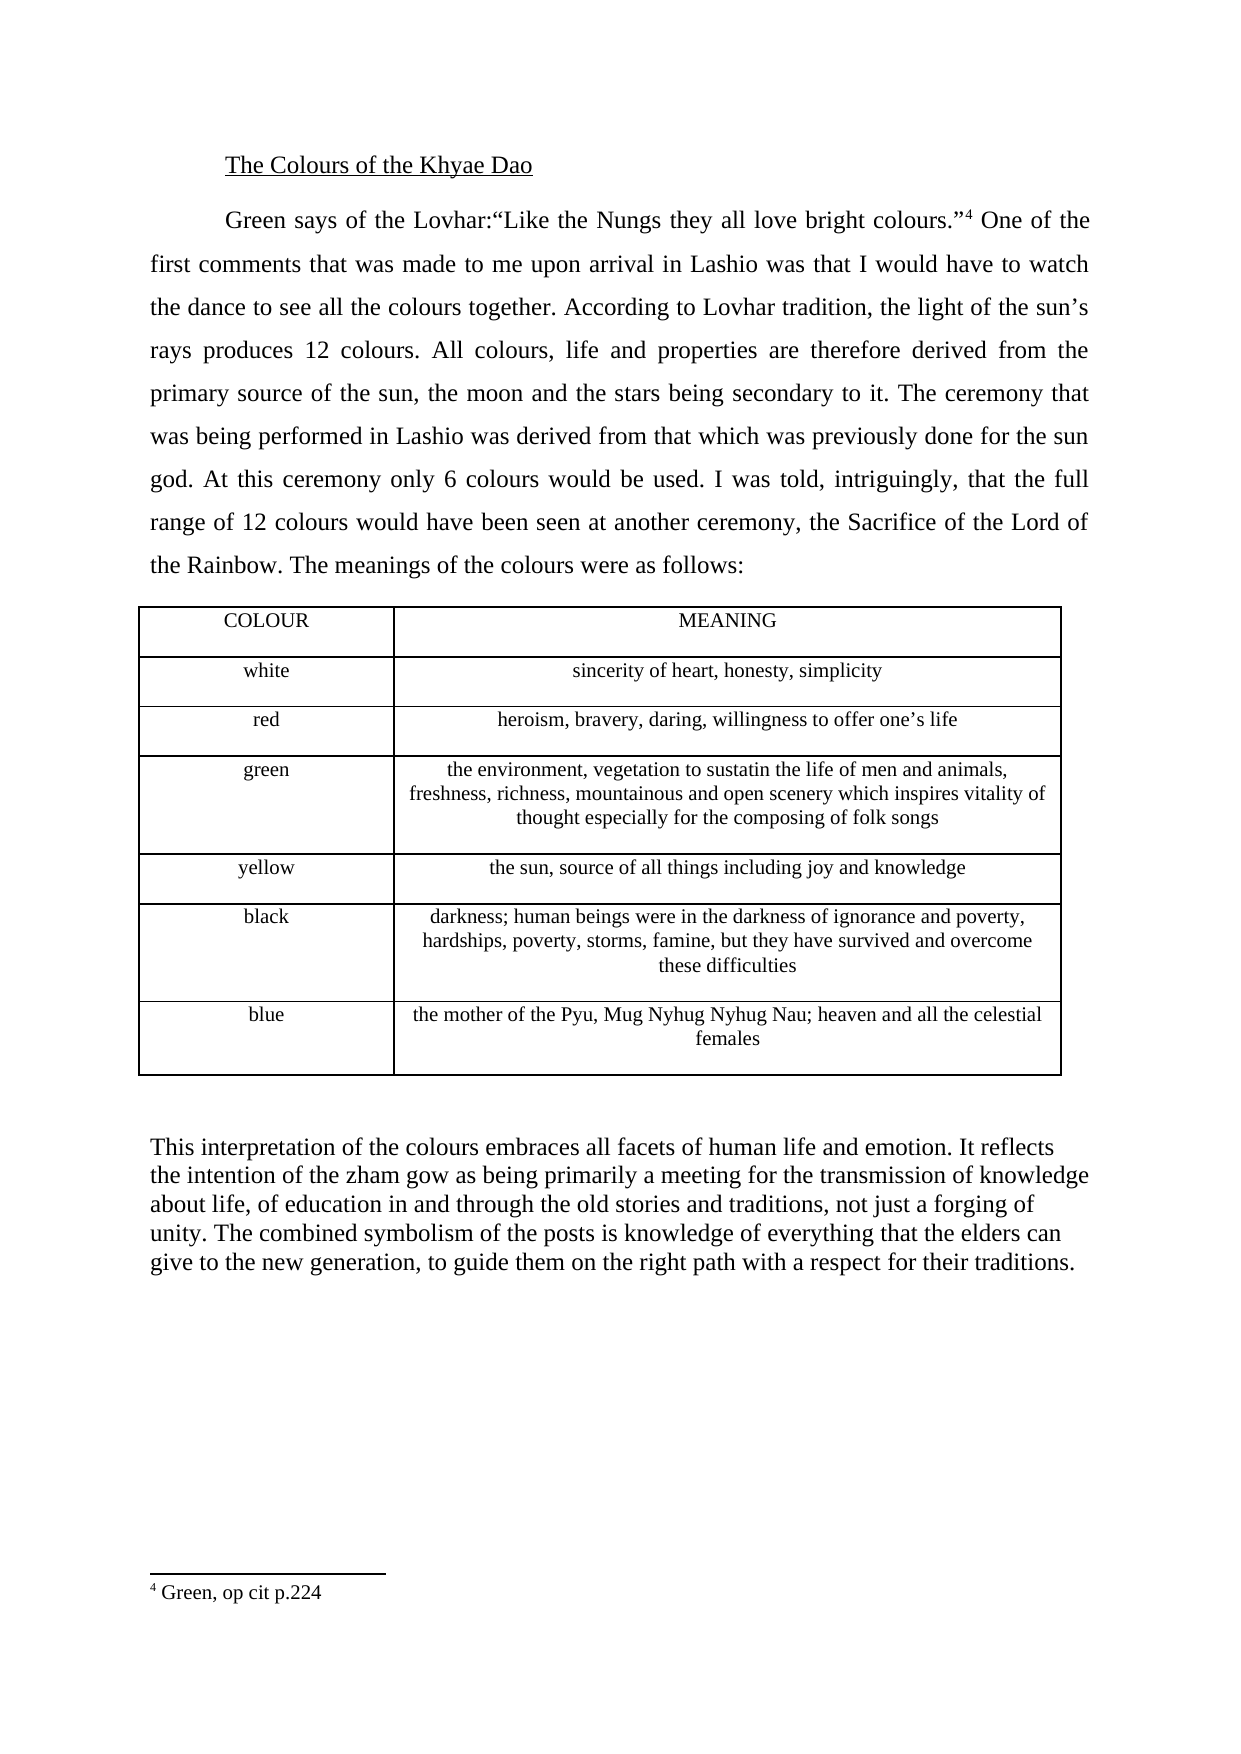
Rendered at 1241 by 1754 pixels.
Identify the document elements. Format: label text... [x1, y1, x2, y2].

table_cell red [140, 707, 393, 755]
table_cell the sun, source of all things including joy and knowledge [395, 855, 1060, 903]
table_cell the environment, vegetation to sustatin the life of men and animals, freshness, richness, mountainous and open scenery which inspires vitality of thought especially for the composing of folk songs [395, 757, 1060, 853]
text This interpretation of the colours embraces all facets of human life and emotion. It reflects the intention of the zham gow as being primarily a meeting for the transmission of knowledge about life, of education in and through the old stories and traditions, not just a forging of unity. The combined symbolism of the posts is knowledge of everything that the elders can give to the new generation, to guide them on the right path with a respect for their traditions. [150, 1132, 1090, 1275]
table_cell sincerity of heart, honesty, simplicity [395, 658, 1060, 706]
table_cell blue [140, 1002, 393, 1074]
table_cell the mother of the Pyu, Mug Nyhug Nyhug Nau; heaven and all the celestial females [395, 1002, 1060, 1074]
table_cell heroism, bravery, daring, willingness to offer one’s life [395, 707, 1060, 755]
table_cell yellow [140, 855, 393, 903]
table_cell white [140, 658, 393, 706]
text Green says of the Lovhar:“Like the Nungs they all love bright colours.” One of the first comments that was made to me upon arrival in Lashio was that I would have to watch the dance to see all the colours together. According to Lovhar tradition, the light of the sun’s rays produces 12 colours. All colours, life and properties are therefore derived from the primary source of the sun, the moon and the stars being secondary to it. The ceremony that was being performed in Lashio was derived from that which was previously done for the sun god. At this ceremony only 6 colours would be used. I was told, intriguingly, that the full range of 12 colours would have been seen at another ceremony, the Sacrifice of the Lord of the Rainbow. The meanings of the colours were as follows: [150, 206, 1090, 579]
table_cell black [140, 905, 393, 1001]
text The Colours of the Khyae Dao [150, 150, 1090, 179]
table_header MEANING [395, 608, 1060, 656]
table_cell darkness; human beings were in the darkness of ignorance and poverty, hardships, poverty, storms, famine, but they have survived and overcome these difficulties [395, 905, 1060, 1001]
table_cell green [140, 757, 393, 853]
table_header COLOUR [140, 608, 393, 656]
